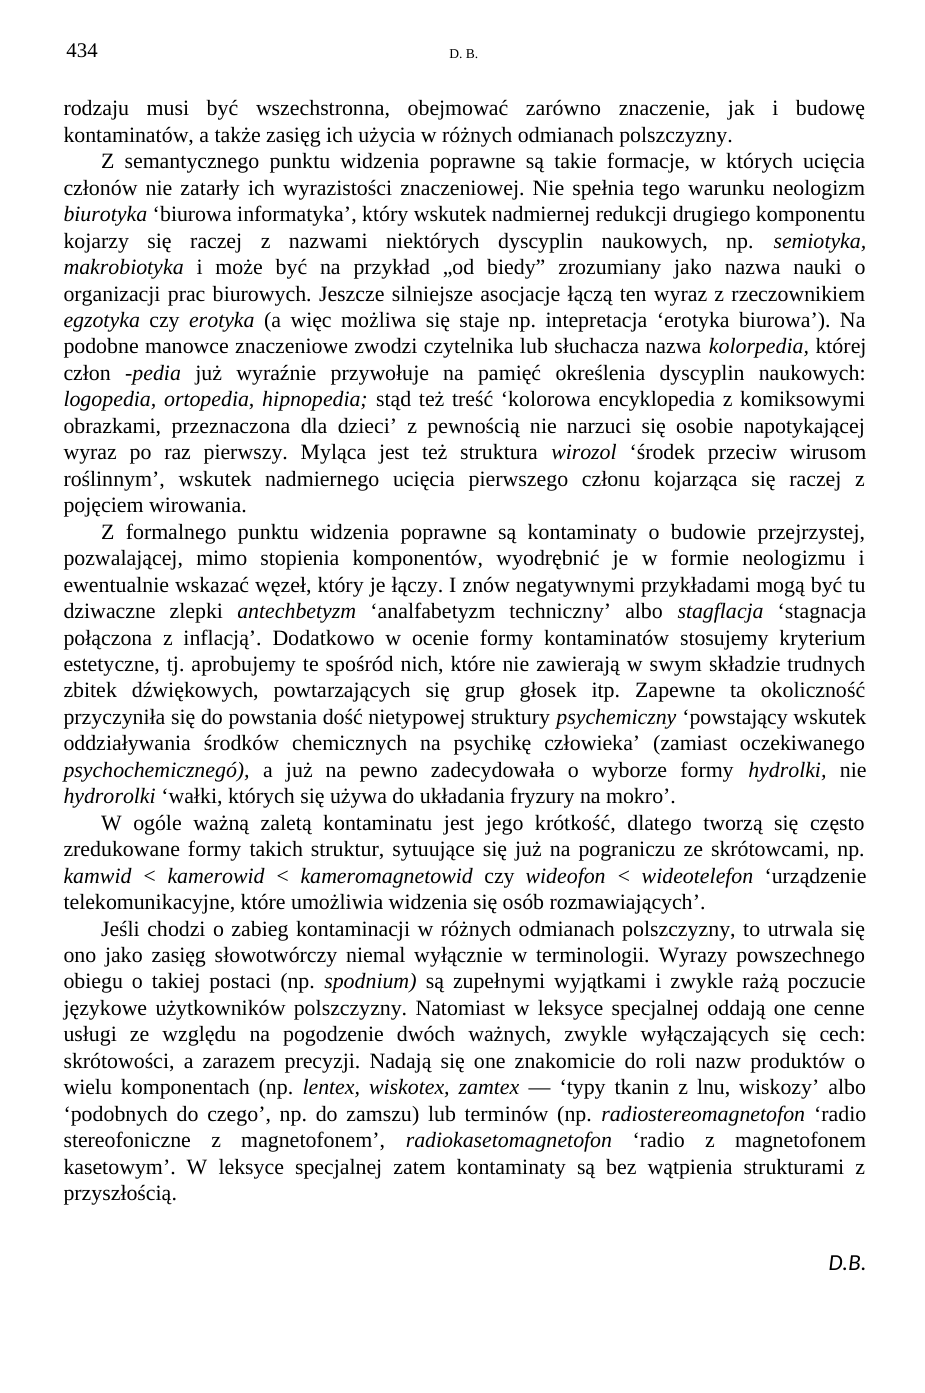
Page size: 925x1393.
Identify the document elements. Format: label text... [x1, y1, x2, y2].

text D.B. [63, 1252, 866, 1275]
text W ogóle ważną zaletą kontaminatu jest jego krótkość, dlatego tworzą się często zredukowane formy takich struktur, sytuujące się już na pograniczu ze skrótowcami, np. kamwid < kamerowid < kameromagnetowid czy wideofon < wideotelefon ‘urządzenie telekomunikacyjne, które umożliwia widzenia się osób rozmawiających’. [63, 809, 866, 915]
text 434 [66, 41, 98, 61]
text rodzaju musi być wszechstronna, obejmować zarówno znaczenie, jak i budowę kontaminatów, a także zasięg ich użycia w różnych odmianach polszczyzny. [63, 94, 866, 147]
text Z formalnego punktu widzenia poprawne są kontaminaty o budowie przejrzystej, pozwalającej, mimo stopienia komponentów, wyodrębnić je w formie neologizmu i ewentualnie wskazać węzeł, który je łączy. I znów negatywnymi przykładami mogą być tu dziwaczne zlepki antechbetyzm ‘analfabetyzm techniczny’ albo stagflacja ‘stagnacja połączona z inflacją’. Dodatkowo w ocenie formy kontaminatów stosujemy kryterium estetyczne, tj. aprobujemy te spośród nich, które nie zawierają w swym składzie trudnych zbitek dźwiękowych, powtarzających się grup głosek itp. Zapewne ta okoliczność przyczyniła się do powstania dość nietypowej struktury psychemiczny ‘powstający wskutek oddziaływania środków chemicznych na psychikę człowieka’ (zamiast oczekiwanego psychochemicznegó), a już na pewno zadecydowała o wyborze formy hydrolki, nie hydrorolki ‘wałki, których się używa do układania fryzury na mokro’. [63, 518, 866, 809]
text Jeśli chodzi o zabieg kontaminacji w różnych odmianach polszczyzny, to utrwala się ono jako zasięg słowotwórczy niemal wyłącznie w terminologii. Wyrazy powszechnego obiegu o takiej postaci (np. spodnium) są zupełnymi wyjątkami i zwykle rażą poczucie językowe użytkowników polszczyzny. Natomiast w leksyce specjalnej oddają one cenne usługi ze względu na pogodzenie dwóch ważnych, zwykle wyłączających się cech: skrótowości, a zarazem precyzji. Nadają się one znakomicie do roli nazw produktów o wielu komponentach (np. lentex, wiskotex, zamtex — ‘typy tkanin z lnu, wiskozy’ albo ‘podobnych do czego’, np. do zamszu) lub terminów (np. radiostereomagnetofon ‘radio stereofoniczne z magnetofonem’, radiokasetomagnetofon ‘radio z magnetofonem kasetowym’. W leksyce specjalnej zatem kontaminaty są bez wątpienia strukturami z przyszłością. [63, 915, 866, 1206]
text Z semantycznego punktu widzenia poprawne są takie formacje, w których ucięcia członów nie zatarły ich wyrazistości znaczeniowej. Nie spełnia tego warunku neologizm biurotyka ‘biurowa informatyka’, który wskutek nadmiernej redukcji drugiego komponentu kojarzy się raczej z nazwami niektórych dyscyplin naukowych, np. semiotyka, makrobiotyka i może być na przykład „od biedy” zrozumiany jako nazwa nauki o organizacji prac biurowych. Jeszcze silniejsze asocjacje łączą ten wyraz z rzeczownikiem egzotyka czy erotyka (a więc możliwa się staje np. intepretacja ‘erotyka biurowa’). Na podobne manowce znaczeniowe zwodzi czytelnika lub słuchacza nazwa kolorpedia, której człon -pedia już wyraźnie przywołuje na pamięć określenia dyscyplin naukowych: logopedia, ortopedia, hipnopedia; stąd też treść ‘kolorowa encyklopedia z komiksowymi obrazkami, przeznaczona dla dzieci’ z pewnością nie narzuci się osobie napotykającej wyraz po raz pierwszy. Myląca jest też struktura wirozol ‘środek przeciw wirusom roślinnym’, wskutek nadmiernego ucięcia pierwszego członu kojarząca się raczej z pojęciem wirowania. [63, 147, 866, 518]
text D. B. [449, 48, 478, 61]
